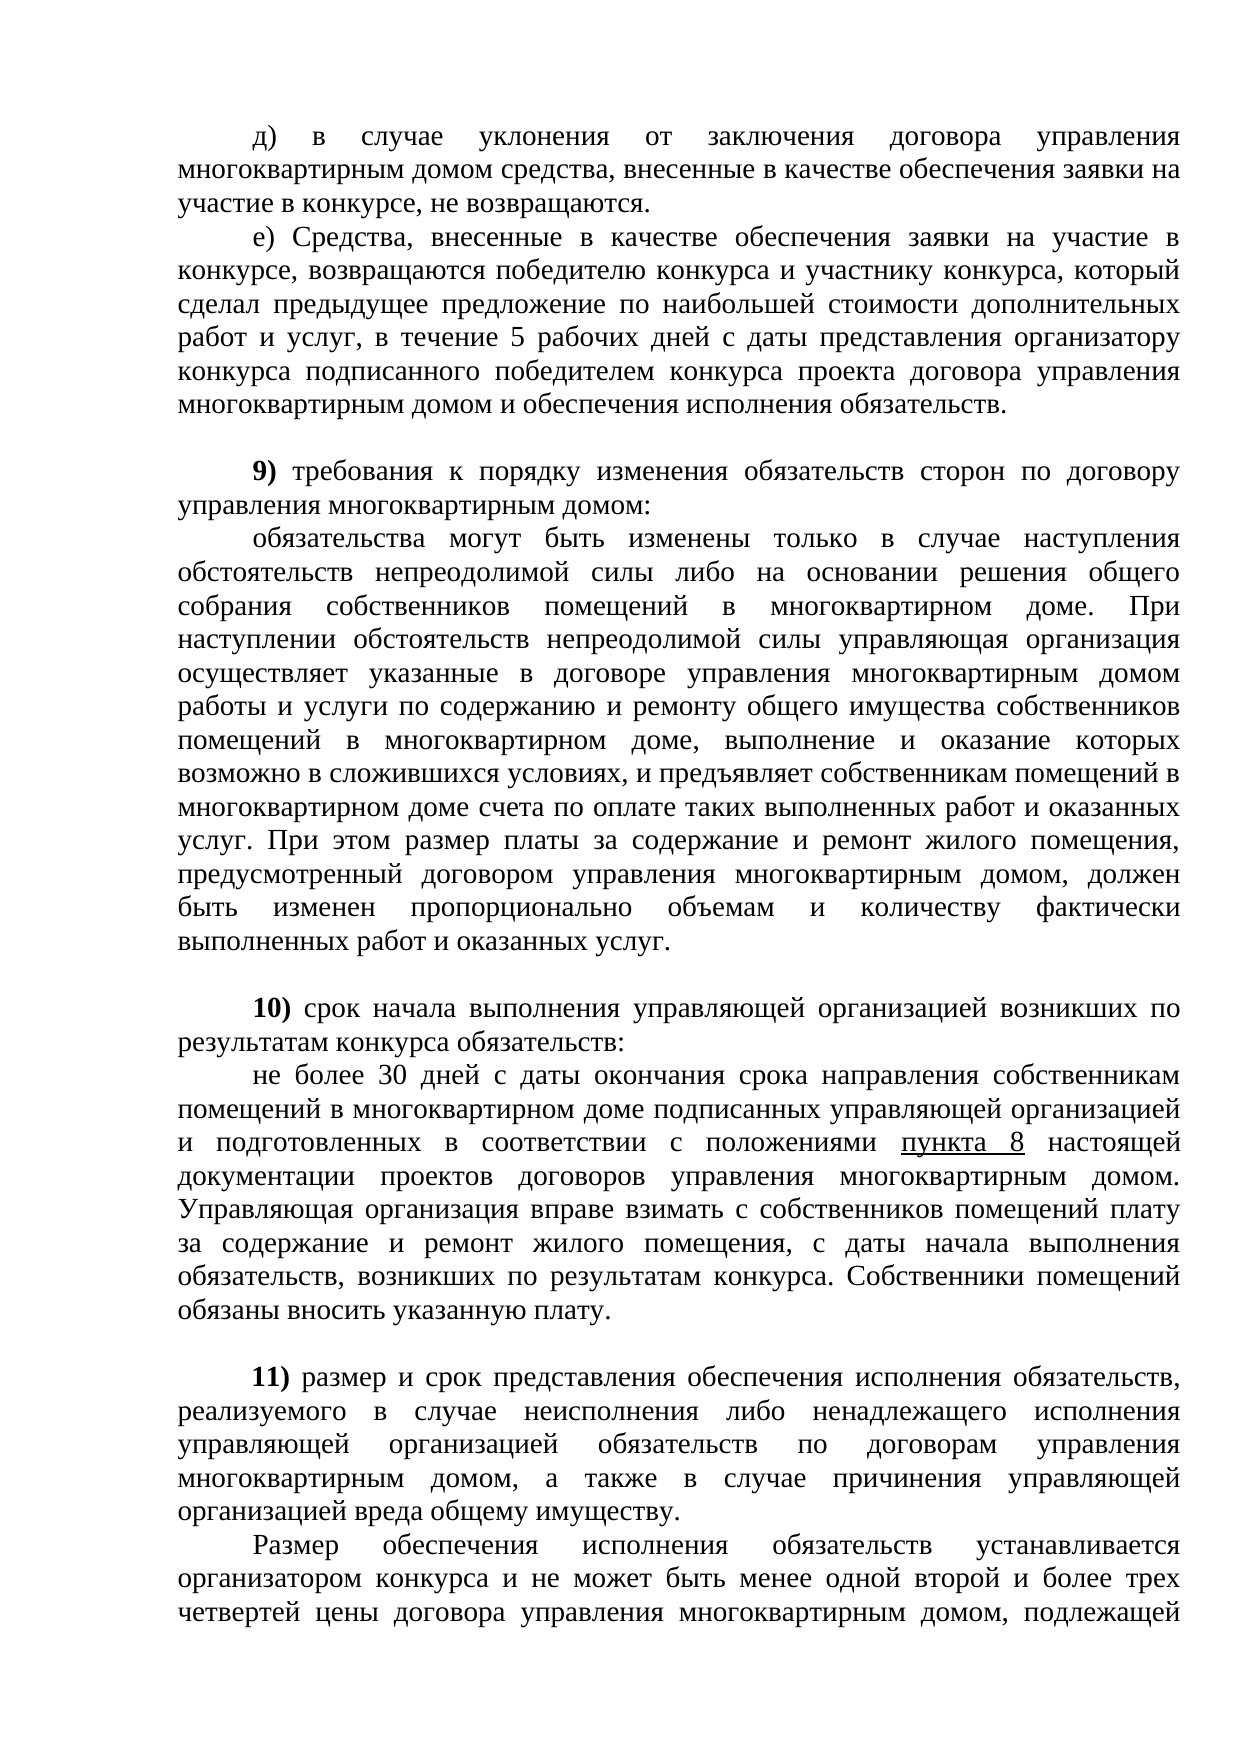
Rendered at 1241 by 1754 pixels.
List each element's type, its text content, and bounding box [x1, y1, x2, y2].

text е) Средства, внесенные в качестве обеспечения заявки на участие в конкурсе, возвращаются победителю конкурса и участнику конкурса, который сделал предыдущее предложение по наибольшей стоимости дополнительных работ и услуг, в течение 5 рабочих дней с даты представления организатору конкурса подписанного победителем конкурса проекта договора управления многоквартирным домом и обеспечения исполнения обязательств. [177, 219, 1181, 420]
text 9) требования к порядку изменения обязательств сторон по договору управления многоквартирным домом: [177, 453, 1181, 521]
text не более 30 дней с даты окончания срока направления собственникам помещений в многоквартирном доме подписанных управляющей организацией и подготовленных в соответствии с положениями пункта 8 настоящей документации проектов договоров управления многоквартирным домом. Управляющая организация вправе взимать с собственников помещений плату за содержание и ремонт жилого помещения, с даты начала выполнения обязательств, возникших по результатам конкурса. Собственники помещений обязаны вносить указанную плату. [177, 1057, 1181, 1326]
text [177, 1527, 1181, 1627]
text д) в случае уклонения от заключения договора управления многоквартирным домом средства, внесенные в качестве обеспечения заявки на участие в конкурсе, не возвращаются. [177, 118, 1181, 219]
text обязательства могут быть изменены только в случае наступления обстоятельств непреодолимой силы либо на основании решения общего собрания собственников помещений в многоквартирном доме. При наступлении обстоятельств непреодолимой силы управляющая организация осуществляет указанные в договоре управления многоквартирным домом работы и услуги по содержанию и ремонту общего имущества собственников помещений в многоквартирном доме, выполнение и оказание которых возможно в сложившихся условиях, и предъявляет собственникам помещений в многоквартирном доме счета по оплате таких выполненных работ и оказанных услуг. При этом размер платы за содержание и ремонт жилого помещения, предусмотренный договором управления многоквартирным домом, должен быть изменен пропорционально объемам и количеству фактически выполненных работ и оказанных услуг. [177, 521, 1181, 957]
text 11) размер и срок представления обеспечения исполнения обязательств, реализуемого в случае неисполнения либо ненадлежащего исполнения управляющей организацией обязательств по договорам управления многоквартирным домом, а также в случае причинения управляющей организацией вреда общему имуществу. [177, 1359, 1181, 1527]
text 10) срок начала выполнения управляющей организацией возникших по результатам конкурса обязательств: [177, 990, 1181, 1057]
